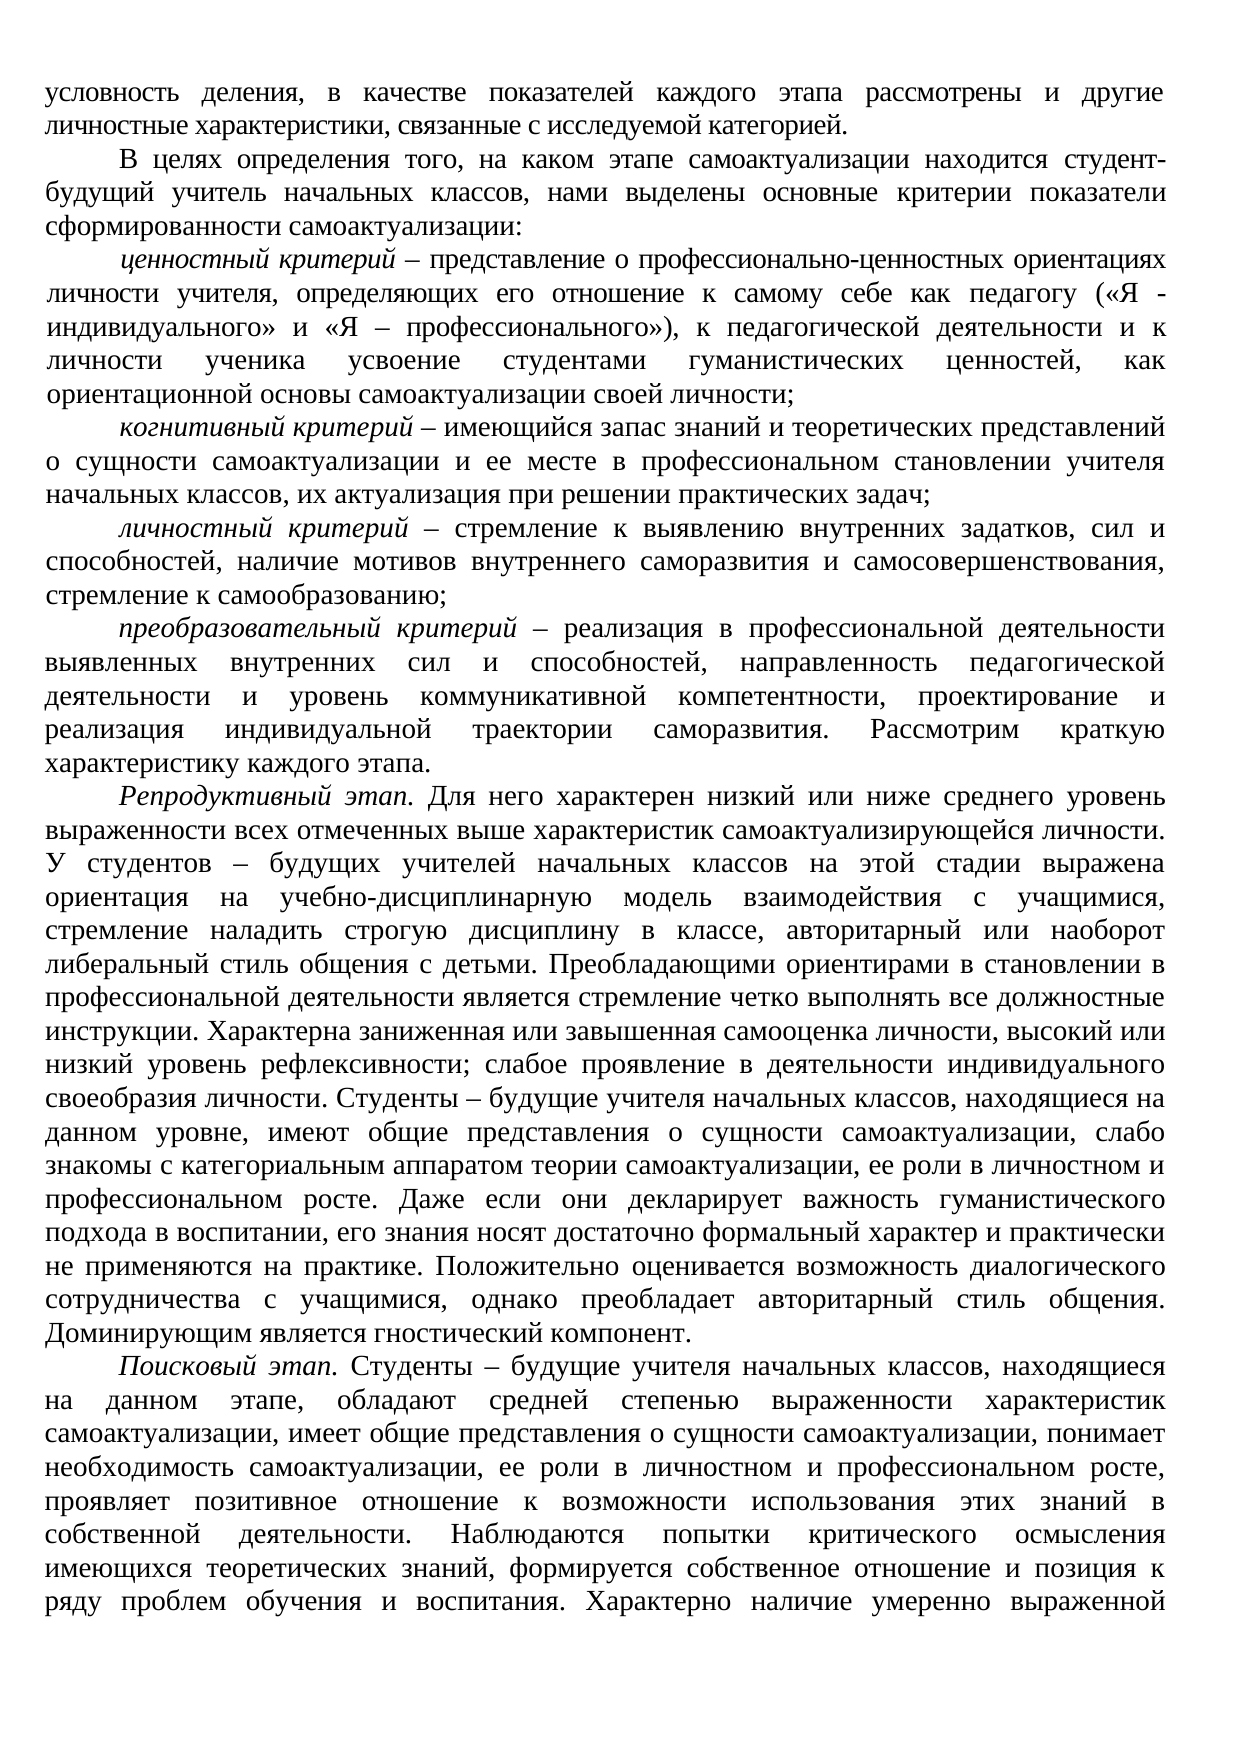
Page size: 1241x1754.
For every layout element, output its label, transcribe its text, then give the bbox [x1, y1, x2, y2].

text В целях определения того, на каком этапе самоактуализации находится студент-будущий учитель начальных классов, нами выделены основные критерии показатели сформированности самоактуализации: [45, 141, 1166, 242]
text ценностный критерий – представление о профессионально-ценностных ориентациях личности учителя, определяющих его отношение к самому себе как педагогу («Я -индивидуального» и «Я – профессионального»), к педагогической деятельности и к личности ученика усвоение студентами гуманистических ценностей, как ориентационной основы самоактуализации своей личности; [46, 242, 1166, 409]
text когнитивный критерий – имеющийся запас знаний и теоретических представлений о сущности самоактуализации и ее месте в профессиональном становлении учителя начальных классов, их актуализация при решении практических задач; [45, 409, 1166, 510]
text Репродуктивный этап. Для него характерен низкий или ниже среднего уровень выраженности всех отмеченных выше характеристик самоактуализирующейся личности. У студентов – будущих учителей начальных классов на этой стадии выражена ориентация на учебно-дисциплинарную модель взаимодействия с учащимися, стремление наладить строгую дисциплину в классе, авторитарный или наоборот либеральный стиль общения с детьми. Преобладающими ориентирами в становлении в профессиональной деятельности является стремление четко выполнять все должностные инструкции. Характерна заниженная или завышенная самооценка личности, высокий или низкий уровень рефлексивности; слабое проявление в деятельности индивидуального своеобразия личности. Студенты – будущие учителя начальных классов, находящиеся на данном уровне, имеют общие представления о сущности самоактуализации, слабо знакомы с категориальным аппаратом теории самоактуализации, ее роли в личностном и профессиональном росте. Даже если они декларирует важность гуманистического подхода в воспитании, его знания носят достаточно формальный характер и практически не применяются на практике. Положительно оценивается возможность диалогического сотрудничества с учащимися, однако преобладает авторитарный стиль общения. Доминирующим является гностический компонент. [45, 778, 1166, 1348]
text личностный критерий – стремление к выявлению внутренних задатков, сил и способностей, наличие мотивов внутреннего саморазвития и самосовершенствования, стремление к самообразованию; [45, 510, 1166, 611]
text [44, 1348, 1166, 1617]
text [44, 74, 1165, 141]
text преобразовательный критерий – реализация в профессиональной деятельности выявленных внутренних сил и способностей, направленность педагогической деятельности и уровень коммуникативной компетентности, проектирование и реализация индивидуальной траектории саморазвития. Рассмотрим краткую характеристику каждого этапа. [44, 611, 1166, 778]
